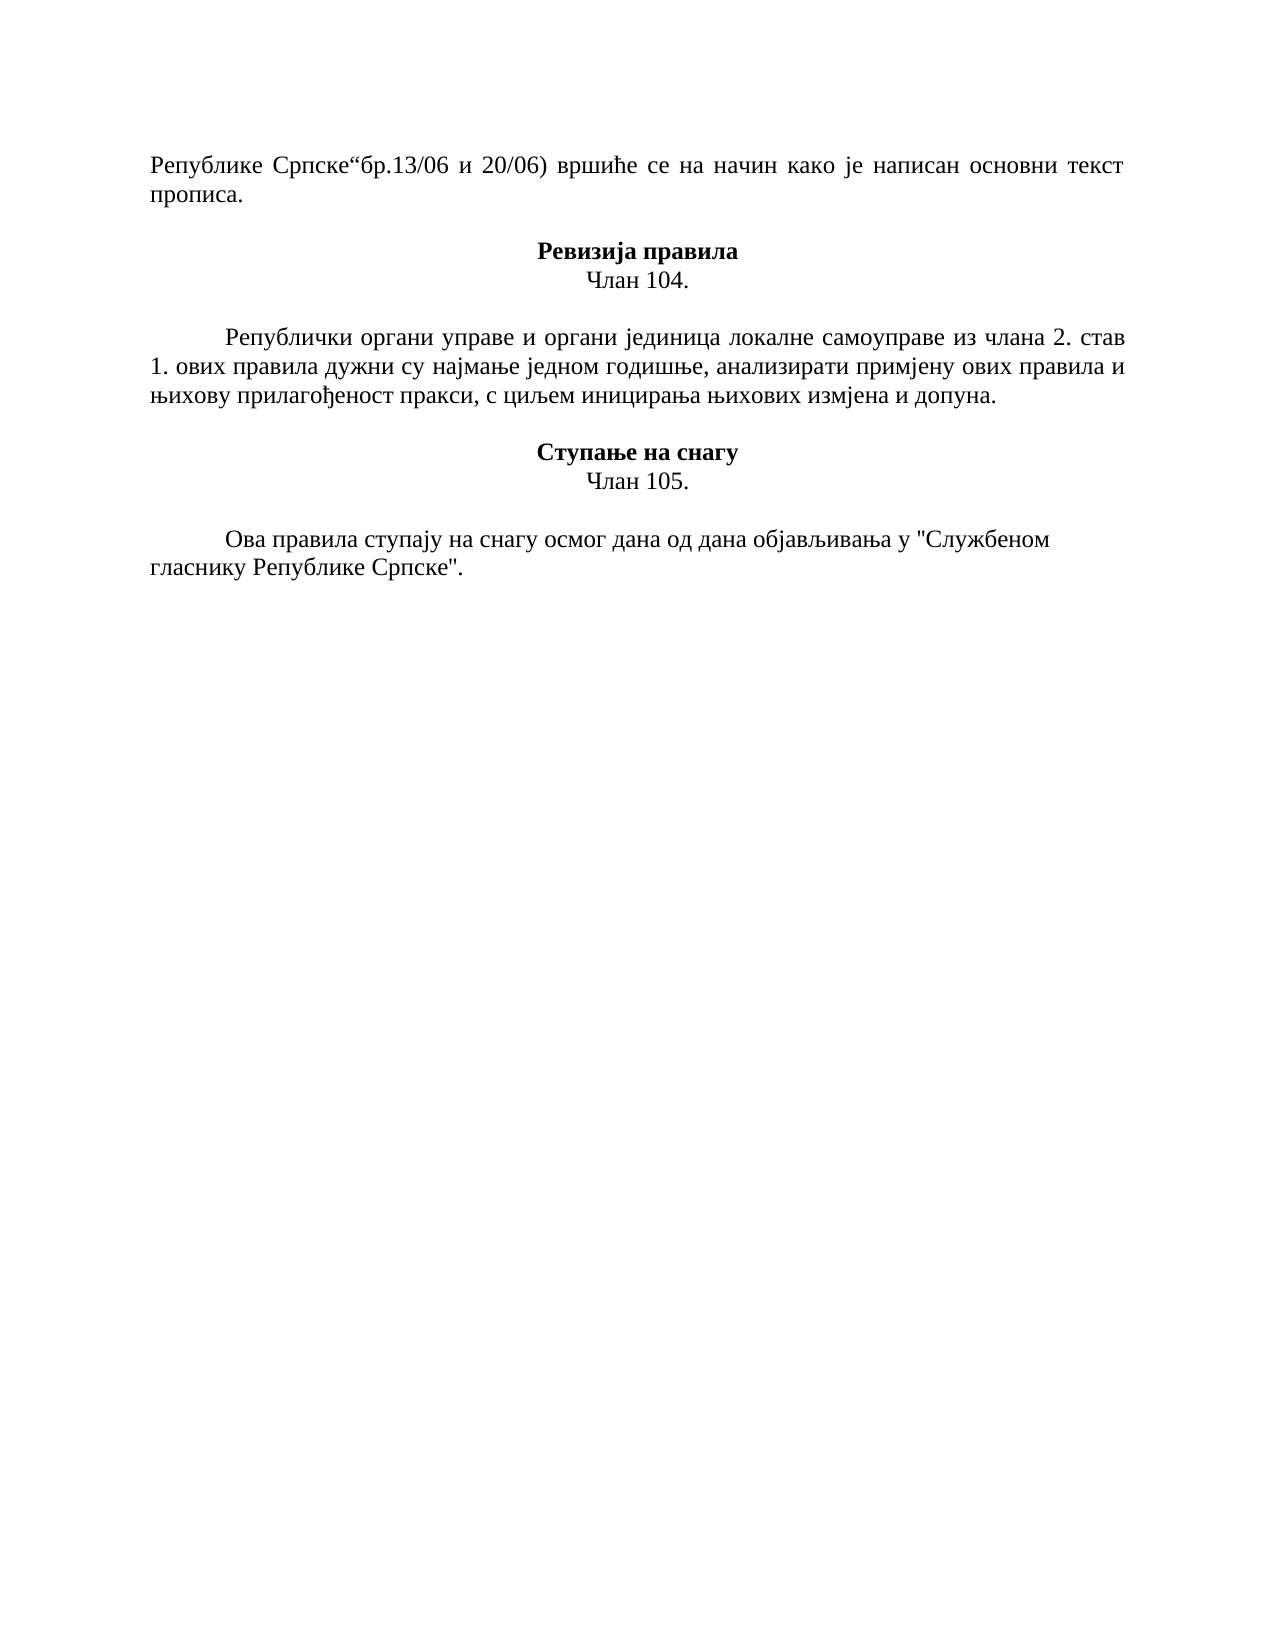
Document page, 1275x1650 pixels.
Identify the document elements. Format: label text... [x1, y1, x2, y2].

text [150, 150, 1125, 207]
subtitle Ступање на снагу [150, 437, 1125, 466]
text Ова правила ступају на снагу осмог дана од дана објављивања у ''Службеном гласнику Републике Српске''. [150, 524, 1125, 581]
text Члан 105. [150, 466, 1125, 495]
text Ревизија правила [150, 236, 1125, 265]
text Члан 104. [150, 265, 1125, 294]
text Републички органи управе и органи јединица локалне самоуправе из члана 2. став 1. ових правила дужни су најмање једном годишње, анализирати примјену ових правила и њихову прилагођеност пракси, с циљем иницирања њихових измјена и допуна. [150, 322, 1125, 409]
